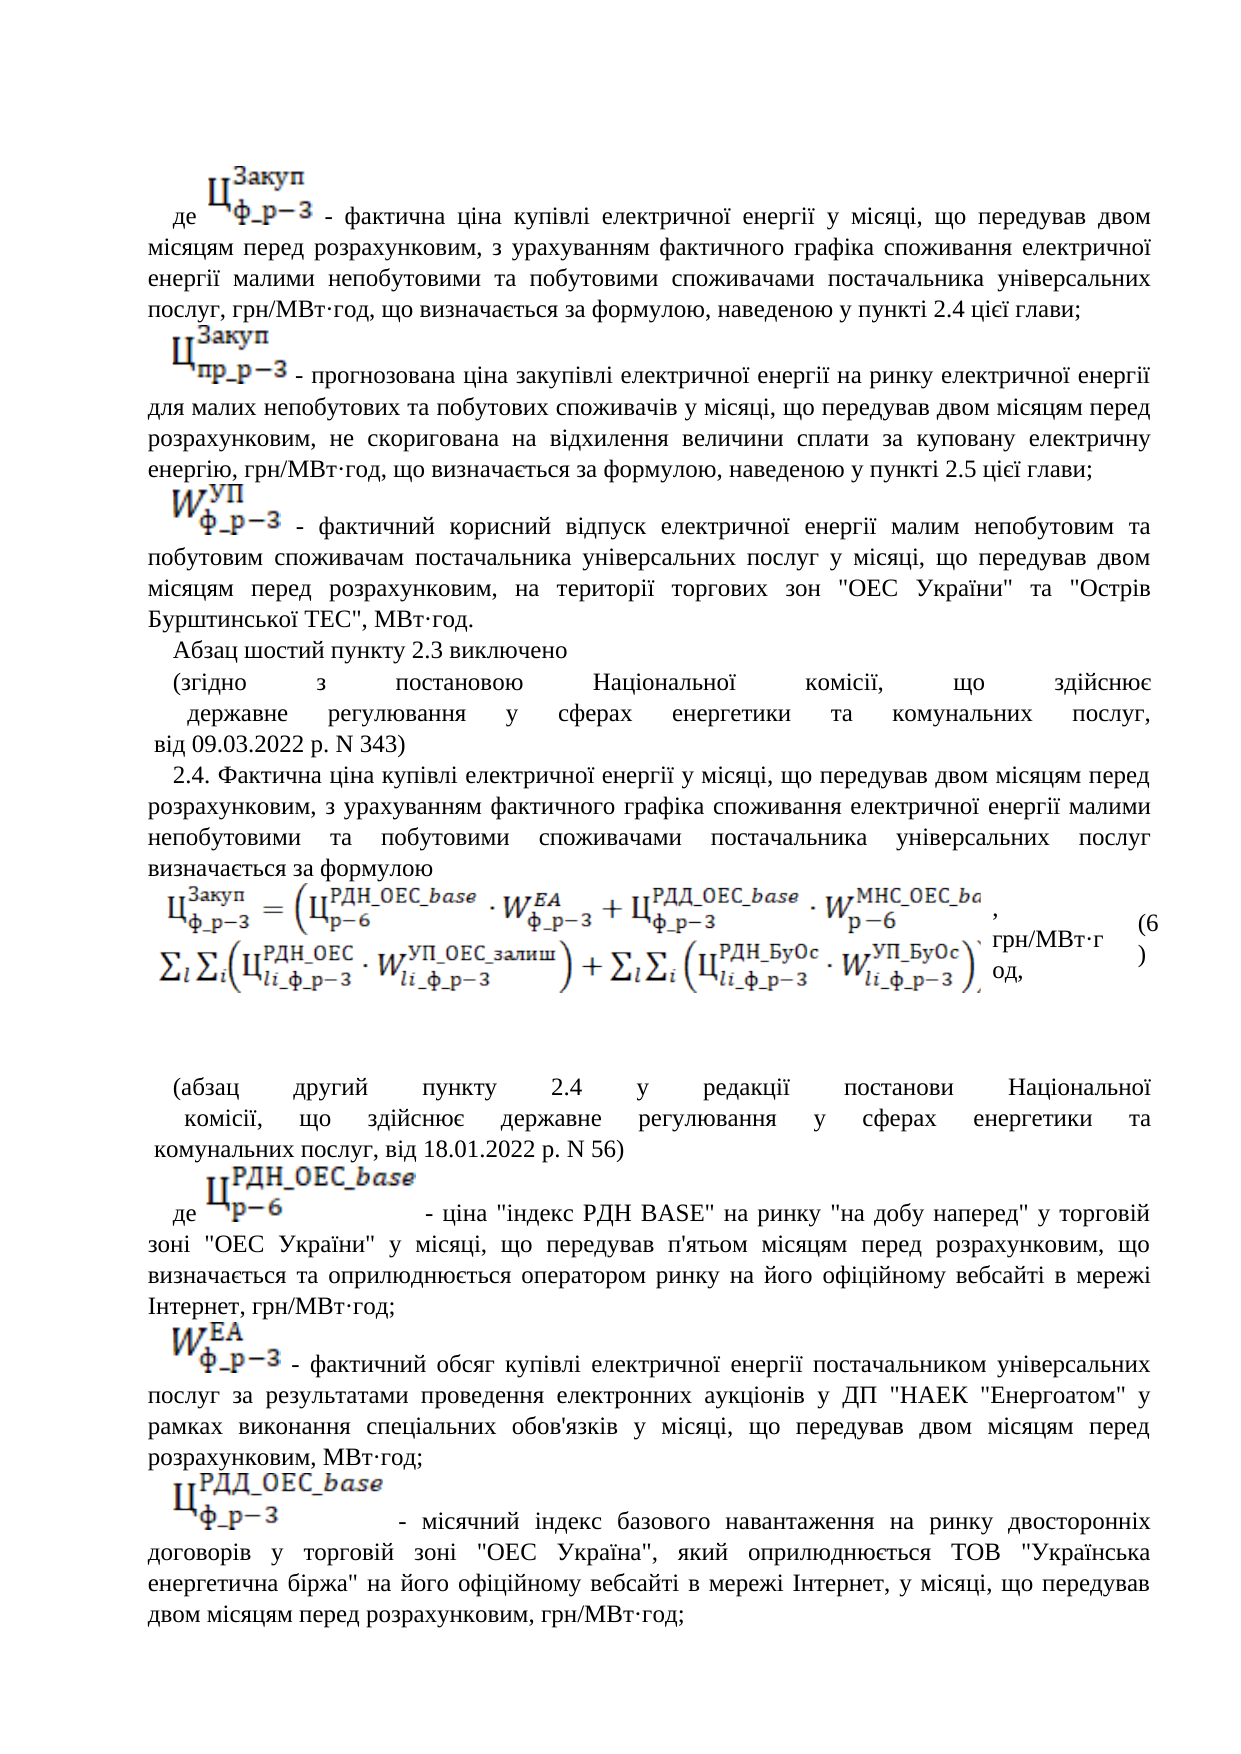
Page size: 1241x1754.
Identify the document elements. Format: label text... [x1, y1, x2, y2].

picture [172, 325, 288, 384]
picture [172, 484, 281, 535]
picture [158, 883, 981, 993]
picture [172, 1473, 383, 1530]
picture [205, 1165, 416, 1222]
table_header , грн/МВт·год, [981, 884, 1126, 994]
text - фактичний обсяг купівлі електричної енергії постачальником універсальних послуг за результатами проведення електронних аукціонів у ДП "НАЕК "Енергоатом" у рамках виконання спеціальних обов'язків у місяці, що передував двом місяцям перед розрахунковим, МВт·год; [148, 1322, 1152, 1471]
picture [172, 1322, 281, 1373]
text - фактичний корисний відпуск електричної енергії малим непобутовим та побутовим споживачам постачальника універсальних послуг у місяці, що передував двом місяцям перед розрахунковим, на території торгових зон "ОЕС України" та "Острів Бурштинської ТЕС", МВт·год. [148, 485, 1152, 633]
text - прогнозована ціна закупівлі електричної енергії на ринку електричної енергії для малих непобутових та побутових споживачів у місяці, що передував двом місяцям перед розрахунковим, не скоригована на відхилення величини сплати за куповану електричну енергію, грн/МВт·год, що визначається за формулою, наведеною у пункті 2.5 цієї глави; [148, 326, 1152, 482]
text 2.4. Фактична ціна купівлі електричної енергії у місяці, що передував двом місяцям перед розрахунковим, з урахуванням фактичного графіка споживання електричної енергії малими непобутовими та побутовими споживачами постачальника універсальних послуг визначається за формулою [148, 760, 1152, 882]
text де - ціна "індекс РДН BASE" на ринку "на добу наперед" у торговій зоні "ОЕС України" у місяці, що передував п'ятьом місяцям перед розрахунковим, що визначається та оприлюднюється оператором ринку на його офіційному вебсайті в мережі Інтернет, грн/МВт·год; [148, 1165, 1152, 1320]
table_header [148, 884, 981, 994]
text (згідно з постановою Національної комісії, що здійснює державне регулювання у сферах енергетики та комунальних послуг, від 09.03.2022 р. N 343) [148, 667, 1152, 757]
text Абзац шостий пункту 2.3 виключено [148, 636, 1152, 664]
picture [208, 166, 313, 225]
table_header (6) [1126, 884, 1174, 994]
text де - фактична ціна купівлі електричної енергії у місяці, що передував двом місяцям перед розрахунковим, з урахуванням фактичного графіка споживання електричної енергії малими непобутовими та побутовими споживачами постачальника універсальних послуг, грн/МВт·год, що визначається за формулою, наведеною у пункті 2.4 цієї глави; [148, 166, 1152, 323]
text (абзац другий пункту 2.4 у редакції постанови Національної комісії, що здійснює державне регулювання у сферах енергетики та комунальних послуг, від 18.01.2022 р. N 56) [148, 1072, 1152, 1163]
text - місячний індекс базового навантаження на ринку двосторонніх договорів у торговій зоні "ОЕС Україна", який оприлюднюється ТОВ "Українська енергетична біржа" на його офіційному вебсайті в мережі Інтернет, у місяці, що передував двом місяцям перед розрахунковим, грн/МВт·год; [148, 1473, 1152, 1628]
